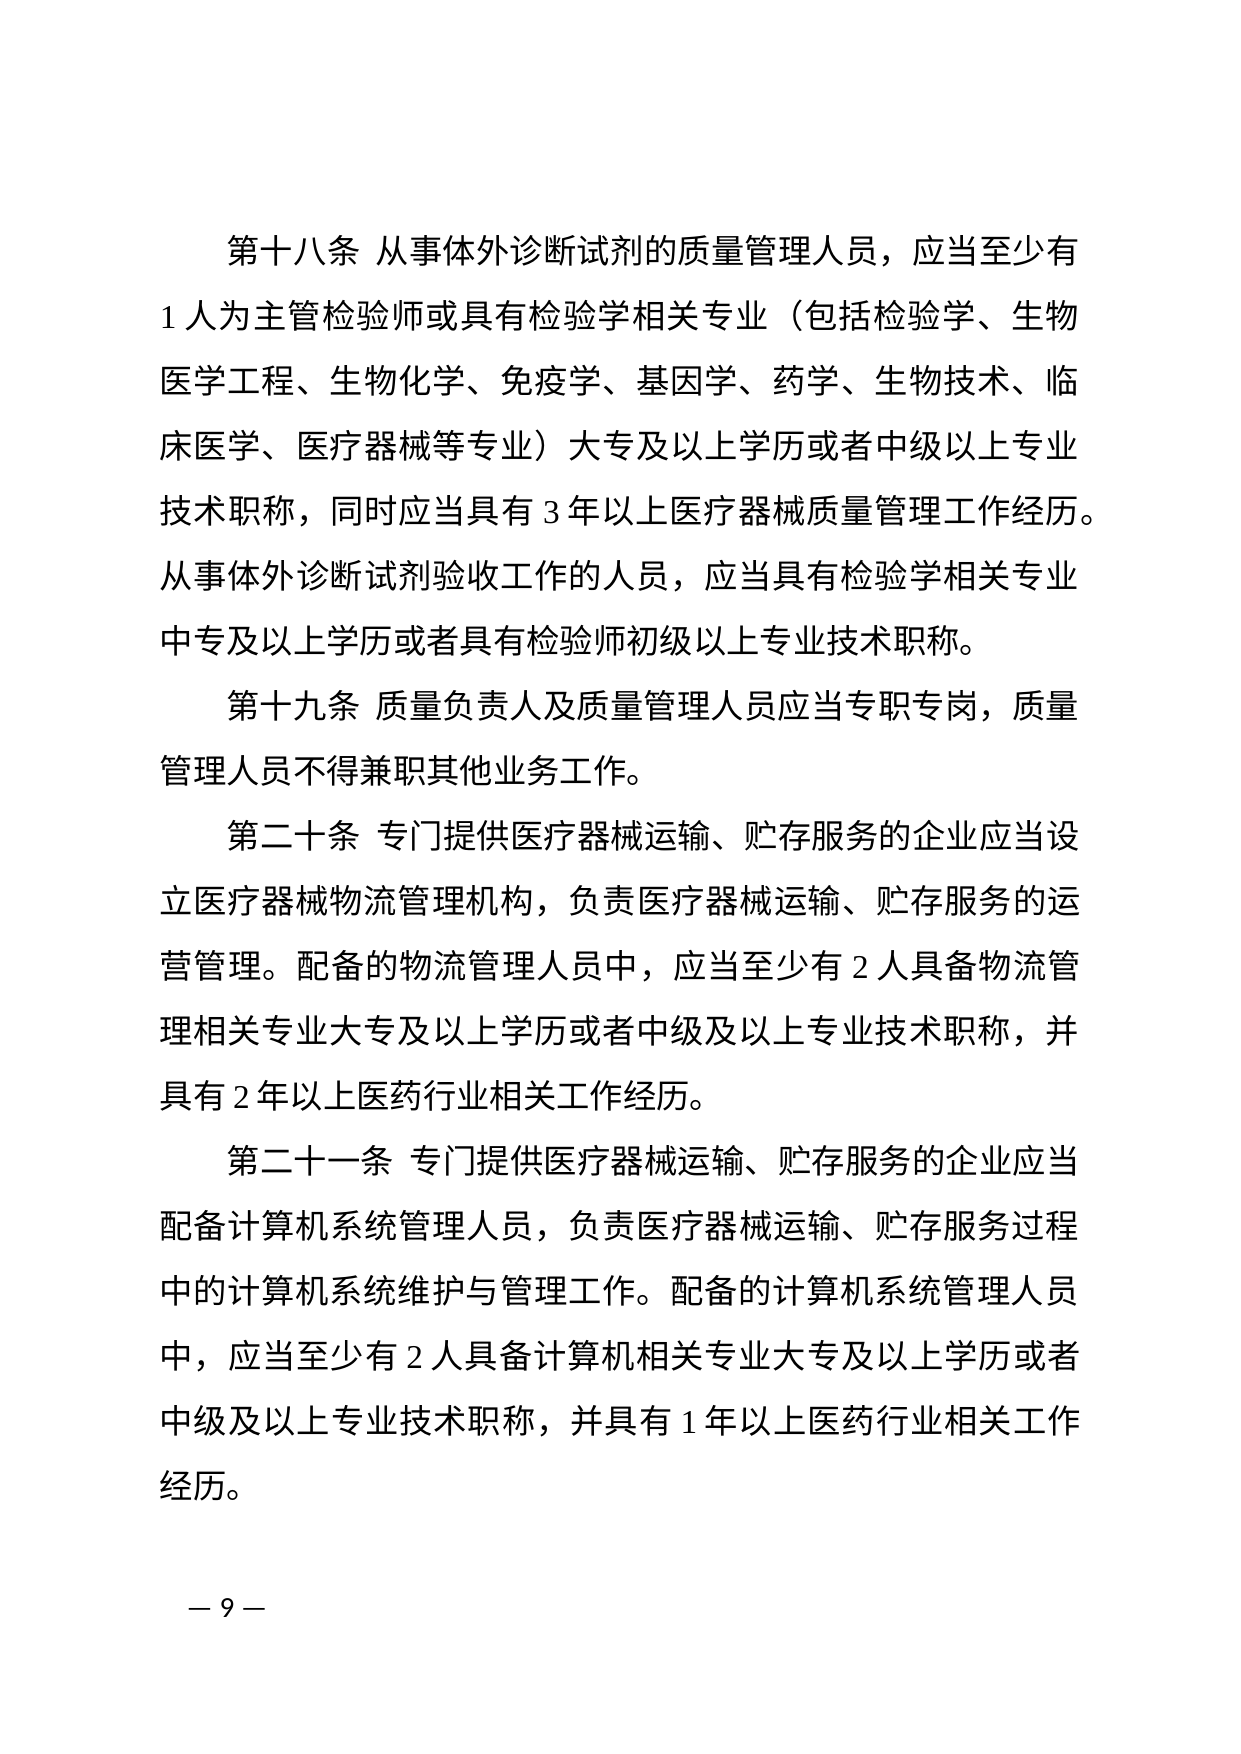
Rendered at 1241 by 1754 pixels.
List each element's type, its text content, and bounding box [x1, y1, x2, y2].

text 第十九条 质量负责人及质量管理人员应当专职专岗，质量管理人员不得兼职其他业务工作。 [159, 672, 1081, 802]
text 第十八条 从事体外诊断试剂的质量管理人员，应当至少有1人为主管检验师或具有检验学相关专业（包括检验学、生物医学工程、生物化学、免疫学、基因学、药学、生物技术、临床医学、医疗器械等专业）大专及以上学历或者中级以上专业技术职称，同时应当具有3年以上医疗器械质量管理工作经历。从事体外诊断试剂验收工作的人员，应当具有检验学相关专业中专及以上学历或者具有检验师初级以上专业技术职称。 [159, 217, 1081, 672]
text 第二十条 专门提供医疗器械运输、贮存服务的企业应当设立医疗器械物流管理机构，负责医疗器械运输、贮存服务的运营管理。配备的物流管理人员中，应当至少有2人具备物流管理相关专业大专及以上学历或者中级及以上专业技术职称，并具有2年以上医药行业相关工作经历。 [159, 802, 1081, 1127]
text 第二十一条 专门提供医疗器械运输、贮存服务的企业应当配备计算机系统管理人员，负责医疗器械运输、贮存服务过程中的计算机系统维护与管理工作。配备的计算机系统管理人员中，应当至少有2人具备计算机相关专业大专及以上学历或者中级及以上专业技术职称，并具有1年以上医药行业相关工作经历。 [159, 1127, 1081, 1517]
